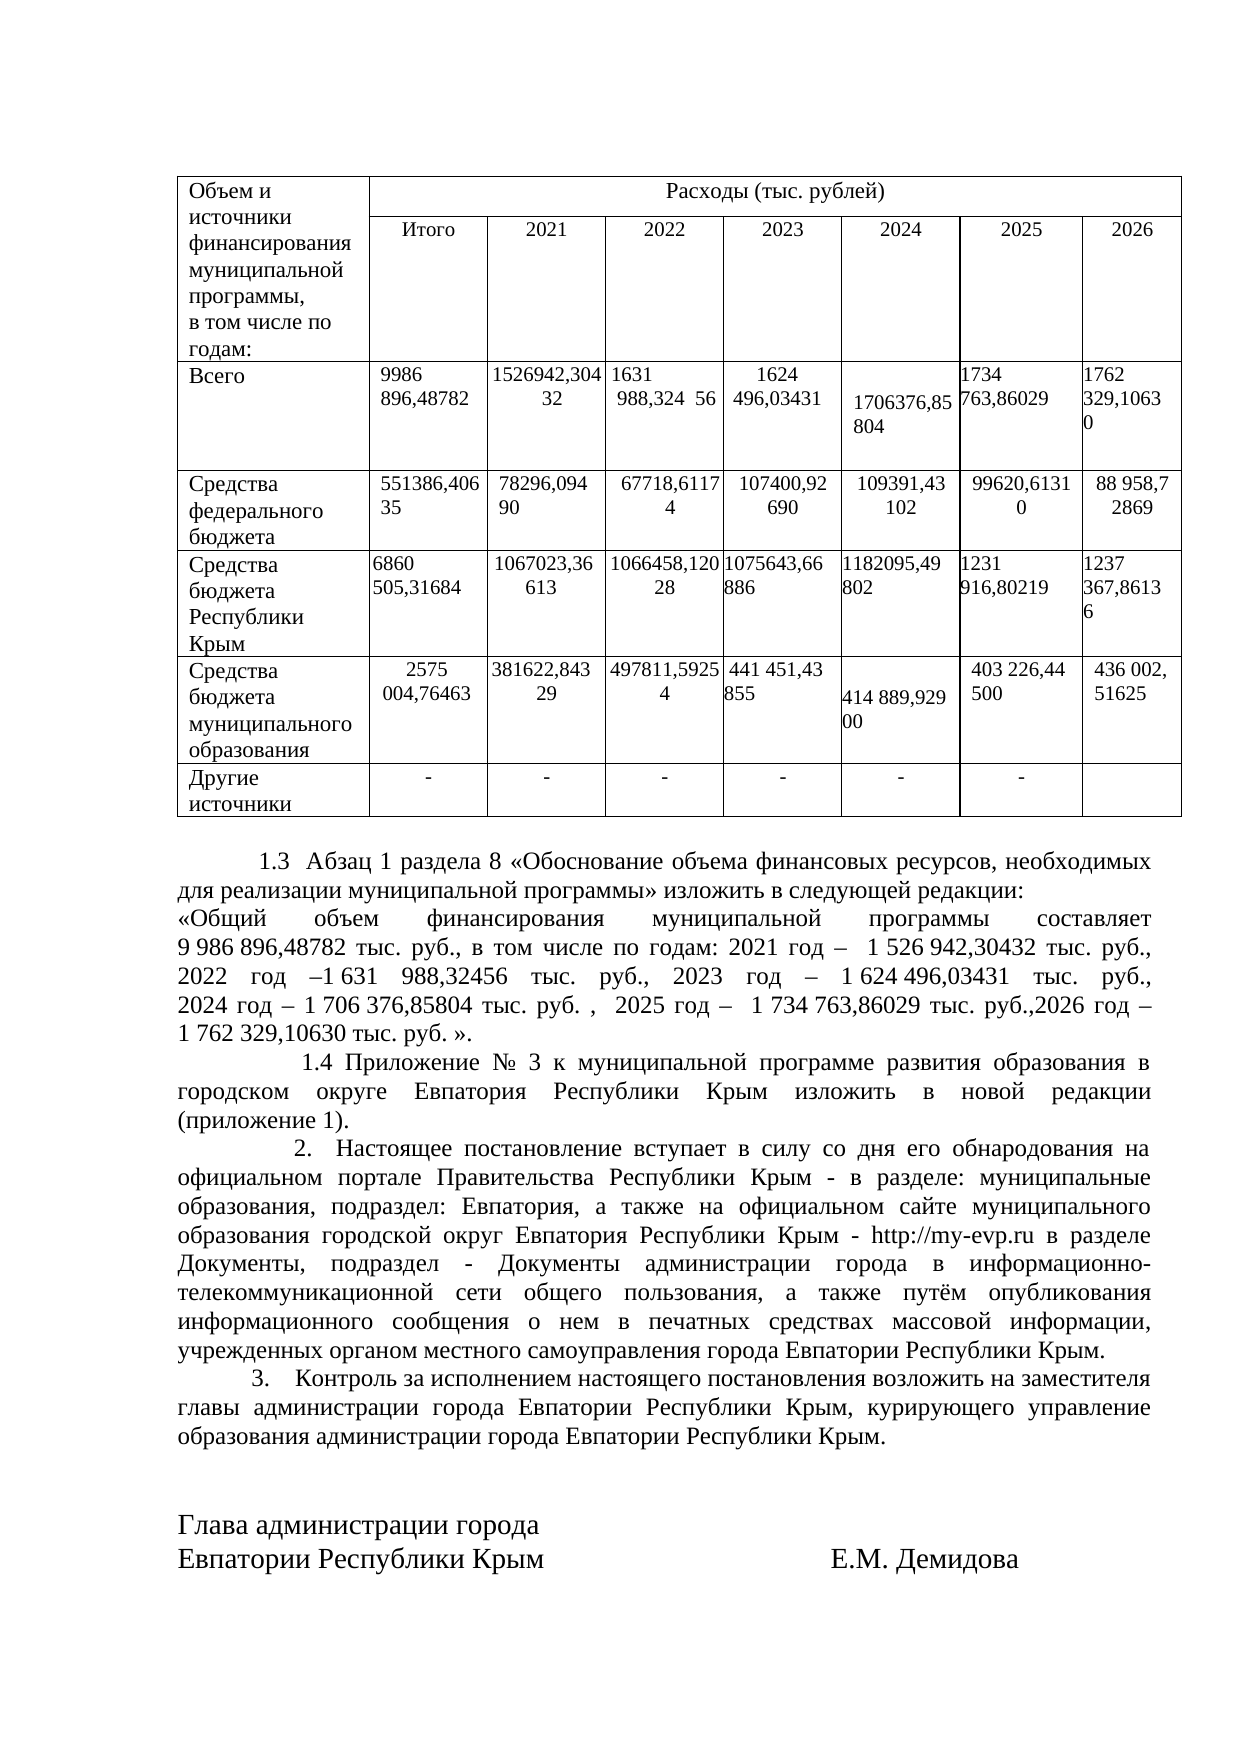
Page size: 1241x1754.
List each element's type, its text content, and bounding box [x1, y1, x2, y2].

table_cell 99620,61310 [961, 471, 1082, 549]
table_cell 381622,84329 [488, 657, 605, 762]
text Глава администрации города [177, 1507, 1152, 1541]
text «Общий объем финансирования муниципальной программы составляет 9 986 896,48782 тыс. руб., в том числе по годам: 2021 год – 1 526 942,30432 тыс. руб., 2022 год –1 631 988,32456 тыс. руб., 2023 год – 1 624 496,03431 тыс. руб., 2024 год – 1 706 376,85804 тыс. руб. , 2025 год – 1 734 763,86029 тыс. руб.,2026 год – 1 762 329,10630 тыс. руб. ». [177, 903, 1152, 1047]
table_cell Другие источники [178, 764, 369, 816]
table_cell 2023 [724, 217, 841, 361]
table_cell 1526942,304 32 [488, 362, 605, 469]
table_cell 403 226,44500 [961, 657, 1082, 762]
table_cell - [842, 764, 959, 816]
table_cell 2025 [961, 217, 1082, 361]
table_cell 2026 [1083, 217, 1181, 361]
table_cell Итого [370, 217, 487, 361]
table_cell 88 958,72869 [1083, 471, 1181, 549]
table_cell 2024 [842, 217, 959, 361]
table_cell Средства федерального бюджета [178, 471, 369, 549]
table_cell 107400,92690 [724, 471, 841, 549]
table_cell 1067023,36613 [488, 551, 605, 656]
table_cell 551386,40635 [370, 471, 487, 549]
table_cell 67718,61174 [606, 471, 723, 549]
table_cell 436 002,51625 [1083, 657, 1181, 762]
table_cell 2022 [606, 217, 723, 361]
text 1.3 Абзац 1 раздела 8 «Обоснование объема финансовых ресурсов, необходимых для реализации муниципальной программы» изложить в следующей редакции: [177, 846, 1152, 903]
table_cell - [724, 764, 841, 816]
table_cell - [961, 764, 1082, 816]
table_cell 1734 763,86029 [961, 362, 1082, 469]
table_header Расходы (тыс. рублей) [370, 177, 1181, 216]
table_cell 1182095,49802 [842, 551, 959, 656]
table_cell 2575 004,76463 [370, 657, 487, 762]
table_cell 1066458,120 28 [606, 551, 723, 656]
table_cell 441 451,43855 [724, 657, 841, 762]
table_cell Средства бюджета муниципального образования [178, 657, 369, 762]
table_cell 1075643,66886 [724, 551, 841, 656]
table_cell - [370, 764, 487, 816]
table_cell 78296,09490 [488, 471, 605, 549]
table_cell Всего [178, 362, 369, 469]
table_cell 1231 916,80219 [961, 551, 1082, 656]
table_cell 109391,43102 [842, 471, 959, 549]
table_cell 1631 988,324 56 [606, 362, 723, 469]
table_cell [1083, 764, 1181, 816]
table_cell Средства бюджета Республики Крым [178, 551, 369, 656]
text 2. Настоящее постановление вступает в силу со дня его обнародования на официальном портале Правительства Республики Крым - в разделе: муниципальные образования, подраздел: Евпатория, а также на официальном сайте муниципального образования городской округ Евпатория Республики Крым - http://my-evp.ru в разделе Документы, подраздел - Документы администрации города в информационно-телекоммуникационной сети общего пользования, а также путём опубликования информационного сообщения о нем в печатных средствах массовой информации, учрежденных органом местного самоуправления города Евпатории Республики Крым. [177, 1133, 1152, 1363]
table_cell - [488, 764, 605, 816]
table_cell - [606, 764, 723, 816]
table_cell 6860 505,31684 [370, 551, 487, 656]
table_cell 1706376,85804 [842, 362, 959, 469]
table_cell 1762 329,10630 [1083, 362, 1181, 469]
text 1.4 Приложение № 3 к муниципальной программе развития образования в городском округе Евпатория Республики Крым изложить в новой редакции (приложение 1). [177, 1047, 1152, 1133]
table_cell 497811,59254 [606, 657, 723, 762]
text 3. Контроль за исполнением настоящего постановления возложить на заместителя главы администрации города Евпатории Республики Крым, курирующего управление образования администрации города Евпатории Республики Крым. [177, 1363, 1152, 1450]
table_header Объем и источники финансирования муниципальной программы, в том числе по годам: [178, 177, 369, 361]
table_cell 1237 367,86136 [1083, 551, 1181, 656]
table_cell 9986 896,48782 [370, 362, 487, 469]
text Евпатории Республики Крым Е.М. Демидова [177, 1541, 1152, 1574]
table_cell 414 889,92900 [842, 657, 959, 762]
table_cell 1624 496,03431 [724, 362, 841, 469]
table_cell 2021 [488, 217, 605, 361]
